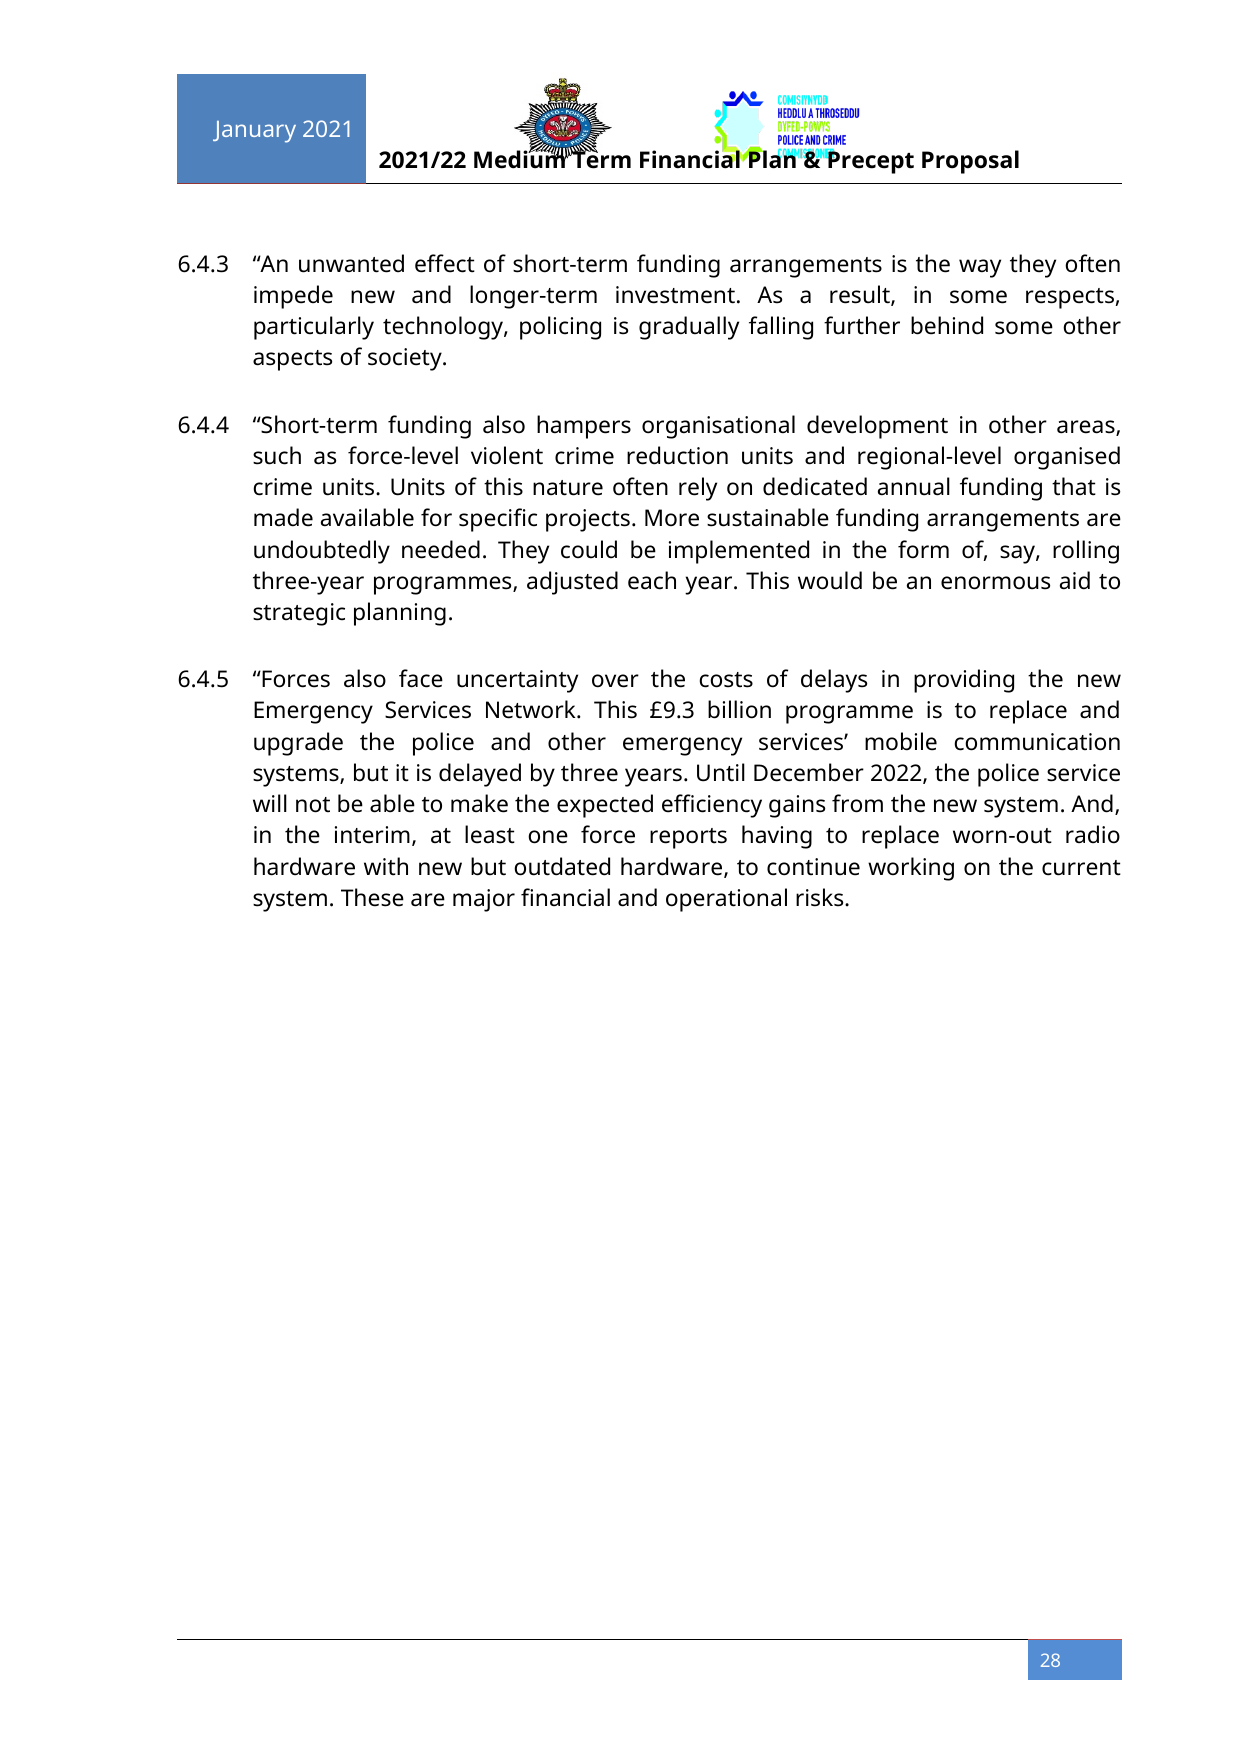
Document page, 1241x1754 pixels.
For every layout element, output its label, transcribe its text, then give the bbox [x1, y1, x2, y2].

list “Forces also face uncertainty over the costs of delays in providing the new Emergency Services Network. This £9.3 billion programme is to replace and upgrade the police and other emergency services’ mobile communication systems, but it is delayed by three years. Until December 2022, the police service will not be able to make the expected efficiency gains from the new system. And, in the interim, at least one force reports having to replace worn-out radio hardware with new but outdated hardware, to continue working on the current system. These are major financial and operational risks. [177, 663, 1122, 913]
picture [506, 73, 616, 166]
picture [549, 158, 554, 166]
picture [701, 73, 871, 179]
list “Short-term funding also hampers organisational development in other areas, such as force-level violent crime reduction units and regional-level organised crime units. Units of this nature often rely on dedicated annual funding that is made available for specific projects. More sustainable funding arrangements are undoubtedly needed. They could be implemented in the form of, say, rolling three-year programmes, adjusted each year. This would be an enormous aid to strategic planning. [177, 408, 1122, 627]
list “An unwanted effect of short-term funding arrangements is the way they often impede new and longer-term investment. As a result, in some respects, particularly technology, policing is gradually falling further behind some other aspects of society. [177, 248, 1122, 373]
